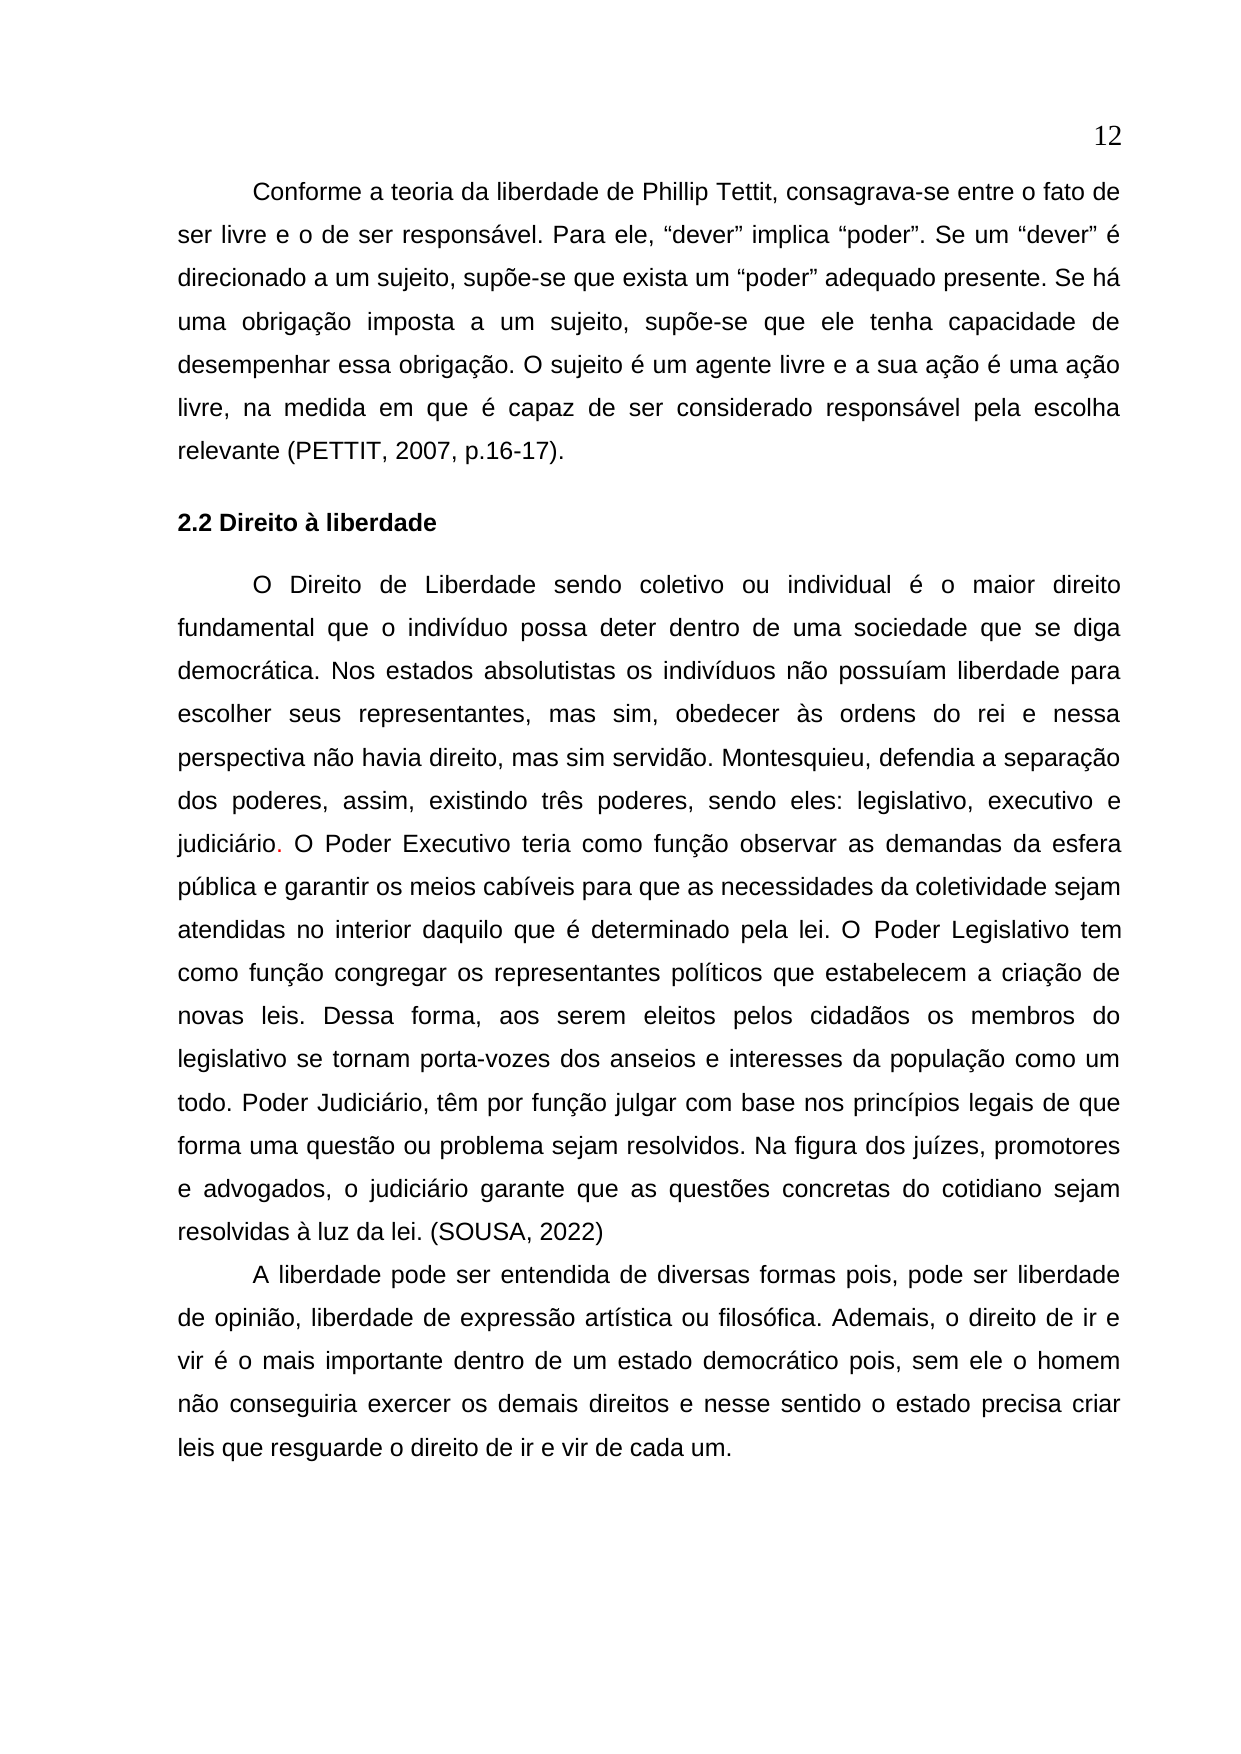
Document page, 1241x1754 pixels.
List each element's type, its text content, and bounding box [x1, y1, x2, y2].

text 2.2 Direito à liberdade [177, 508, 1122, 537]
text Conforme a teoria da liberdade de Phillip Tettit, consagrava-se entre o fato de ser livre e o de ser responsável. Para ele, “dever” implica “poder”. Se um “dever” é direcionado a um sujeito, supõe-se que exista um “poder” adequado presente. Se há uma obrigação imposta a um sujeito, supõe-se que ele tenha capacidade de desempenhar essa obrigação. O sujeito é um agente livre e a sua ação é uma ação livre, na medida em que é capaz de ser considerado responsável pela escolha relevante (PETTIT, 2007, p.16-17). [177, 177, 1122, 465]
text O Direito de Liberdade sendo coletivo ou individual é o maior direito fundamental que o indivíduo possa deter dentro de uma sociedade que se diga democrática. Nos estados absolutistas os indivíduos não possuíam liberdade para escolher seus representantes, mas sim, obedecer às ordens do rei e nessa perspectiva não havia direito, mas sim servidão. Montesquieu, defendia a separação dos poderes, assim, existindo três poderes, sendo eles: legislativo, executivo e judiciário. O Poder Executivo teria como função observar as demandas da esfera pública e garantir os meios cabíveis para que as necessidades da coletividade sejam atendidas no interior daquilo que é determinado pela lei. O Poder Legislativo tem como função congregar os representantes políticos que estabelecem a criação de novas leis. Dessa forma, aos serem eleitos pelos cidadãos os membros do legislativo se tornam porta-vozes dos anseios e interesses da população como um todo. Poder Judiciário, têm por função julgar com base nos princípios legais de que forma uma questão ou problema sejam resolvidos. Na figura dos juízes, promotores e advogados, o judiciário garante que as questões concretas do cotidiano sejam resolvidas à luz da lei. (SOUSA, 2022) [177, 570, 1122, 1246]
text A liberdade pode ser entendida de diversas formas pois, pode ser liberdade de opinião, liberdade de expressão artística ou filosófica. Ademais, o direito de ir e vir é o mais importante dentro de um estado democrático pois, sem ele o homem não conseguiria exercer os demais direitos e nesse sentido o estado precisa criar leis que resguarde o direito de ir e vir de cada um. [177, 1260, 1122, 1461]
